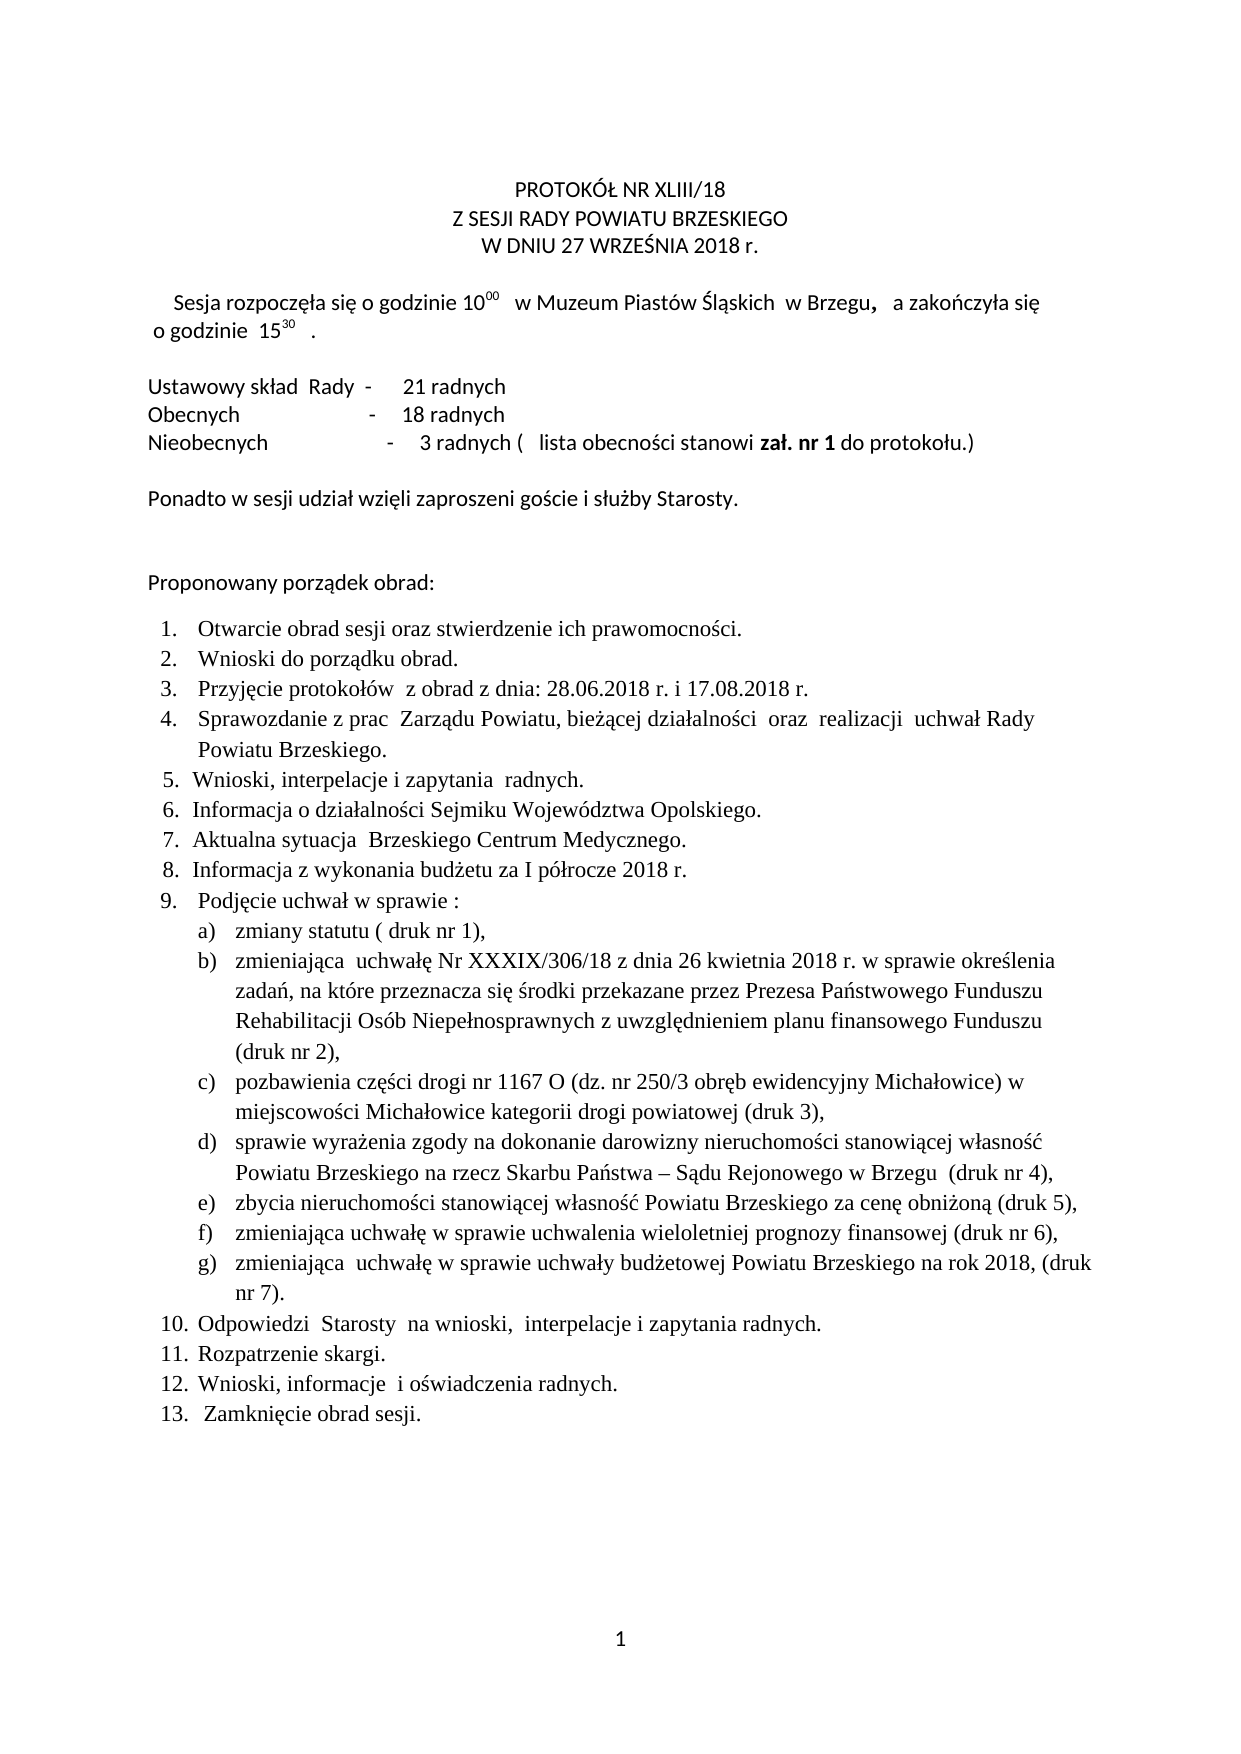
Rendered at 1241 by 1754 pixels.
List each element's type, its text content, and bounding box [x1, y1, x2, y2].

list Rozpatrzenie skargi. [160, 1340, 1093, 1366]
list Wnioski, informacje i oświadczenia radnych. [160, 1370, 1093, 1396]
list Otwarcie obrad sesji oraz stwierdzenie ich prawomocności. [160, 615, 1093, 641]
list sprawie wyrażenia zgody na dokonanie darowizny nieruchomości stanowiącej własność Powiatu Brzeskiego na rzecz Skarbu Państwa – Sądu Rejonowego w Brzegu (druk nr 4), [198, 1128, 1093, 1185]
list zmieniająca uchwałę w sprawie uchwalenia wieloletniej prognozy finansowej (druk nr 6), [198, 1219, 1093, 1245]
text Z SESJI RADY POWIATU BRZESKIEGO [148, 204, 1093, 232]
list Aktualna sytuacja Brzeskiego Centrum Medycznego. [162, 826, 1093, 853]
list Wnioski do porządku obrad. [160, 645, 1093, 671]
list zmiany statutu ( druk nr 1), [198, 917, 1093, 943]
list Wnioski, interpelacje i zapytania radnych. [162, 766, 1093, 792]
text Proponowany porządek obrad: [148, 568, 1093, 596]
list Informacja o działalności Sejmiku Województwa Opolskiego. [162, 796, 1093, 822]
list Zamknięcie obrad sesji. [160, 1400, 1093, 1427]
list zbycia nieruchomości stanowiącej własność Powiatu Brzeskiego za cenę obniżoną (druk 5), [198, 1189, 1093, 1215]
text Ponadto w sesji udział wzięli zaproszeni goście i służby Starosty. [148, 484, 1093, 512]
text Ustawowy skład Rady - 21 radnych [148, 372, 1093, 400]
list Sprawozdanie z prac Zarządu Powiatu, bieżącej działalności oraz realizacji uchwał Rady Powiatu Brzeskiego. [160, 705, 1093, 762]
list pozbawienia części drogi nr 1167 O (dz. nr 250/3 obręb ewidencyjny Michałowice) w miejscowości Michałowice kategorii drogi powiatowej (druk 3), [198, 1068, 1093, 1124]
list Przyjęcie protokołów z obrad z dnia: 28.06.2018 r. i 17.08.2018 r. [160, 675, 1093, 702]
text Sesja rozpoczęła się o godzinie 1000 w Muzeum Piastów Śląskich w Brzegu, a zakończyła się [148, 288, 1093, 316]
list zmieniająca uchwałę w sprawie uchwały budżetowej Powiatu Brzeskiego na rok 2018, (druk nr 7). [198, 1249, 1093, 1306]
list Podjęcie uchwał w sprawie : [160, 887, 1093, 913]
list Odpowiedzi Starosty na wnioski, interpelacje i zapytania radnych. [160, 1309, 1093, 1336]
text PROTOKÓŁ NR XLIII/18 [148, 176, 1093, 204]
list Informacja z wykonania budżetu za I półrocze 2018 r. [162, 856, 1093, 883]
text o godzinie 1530 . [148, 316, 1093, 344]
text Nieobecnych - 3 radnych ( lista obecności stanowi zał. nr 1 do protokołu.) [148, 428, 1093, 456]
text W DNIU 27 WRZEŚNIA 2018 r. [148, 232, 1093, 260]
list zmieniająca uchwałę Nr XXXIX/306/18 z dnia 26 kwietnia 2018 r. w sprawie określenia zadań, na które przeznacza się środki przekazane przez Prezesa Państwowego Funduszu Rehabilitacji Osób Niepełnosprawnych z uwzględnieniem planu finansowego Funduszu (druk nr 2), [198, 947, 1093, 1064]
text Obecnych - 18 radnych [148, 400, 1093, 428]
